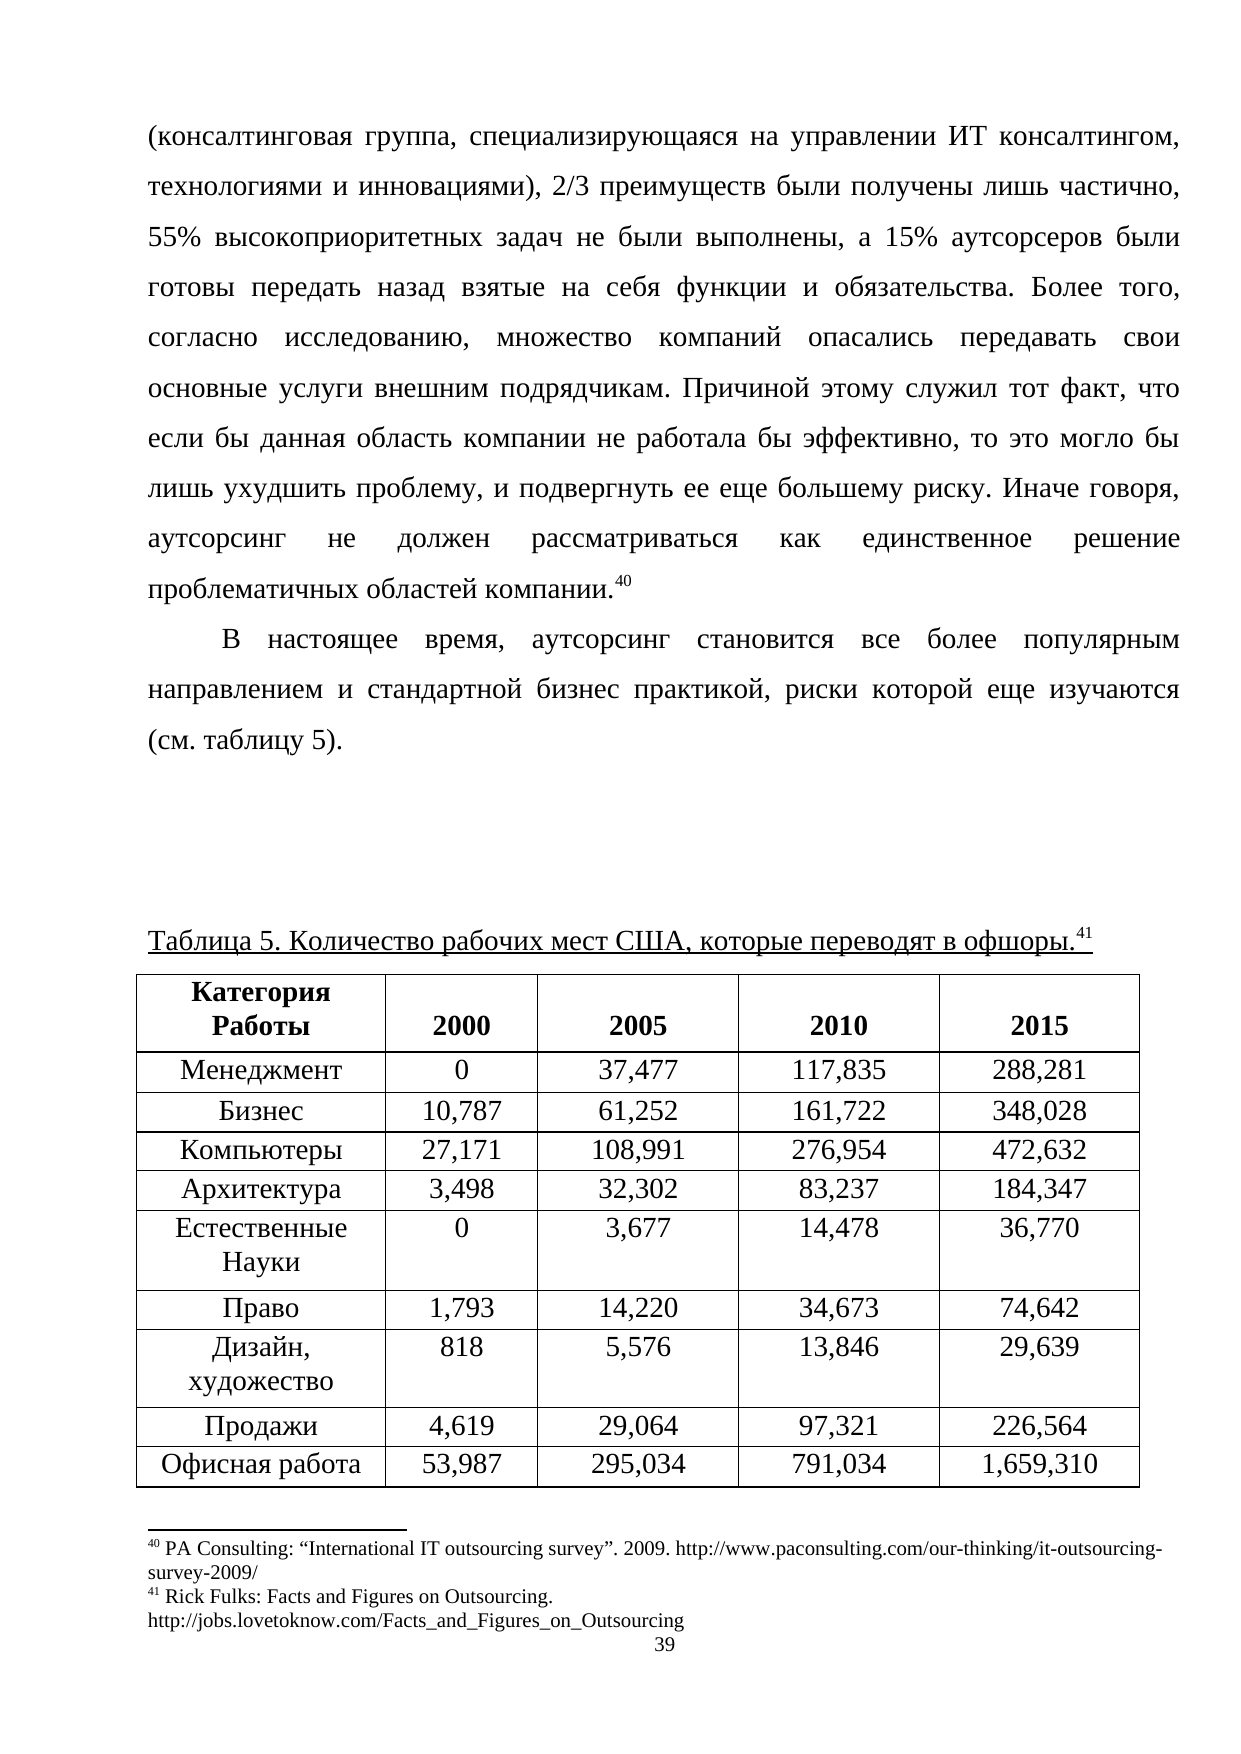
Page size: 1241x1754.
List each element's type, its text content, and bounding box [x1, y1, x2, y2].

table_cell 3,498 [386, 1171, 537, 1209]
table_cell 226,564 [940, 1408, 1139, 1446]
table_cell 34,673 [739, 1291, 939, 1328]
table_cell 83,237 [739, 1171, 939, 1209]
table_cell 288,281 [940, 1053, 1139, 1092]
table_cell 276,954 [739, 1133, 939, 1170]
table_cell Компьютеры [137, 1133, 385, 1170]
table_cell Менеджмент [137, 1053, 385, 1092]
table_cell 10,787 [386, 1093, 537, 1131]
table_cell 97,321 [739, 1408, 939, 1446]
table_cell 3,677 [538, 1211, 738, 1289]
table_cell 14,220 [538, 1291, 738, 1328]
table_cell Бизнес [137, 1093, 385, 1131]
table_cell Естественные Науки [137, 1211, 385, 1289]
table_cell 4,619 [386, 1408, 537, 1446]
text Таблица 5. Количество рабочих мест США, которые переводят в офшоры. [148, 923, 1131, 957]
table_cell Продажи [137, 1408, 385, 1446]
table_cell 53,987 [386, 1447, 537, 1486]
table_cell 14,478 [739, 1211, 939, 1289]
table_cell 0 [386, 1211, 537, 1289]
table_header 2000 [386, 975, 537, 1051]
table_cell Архитектура [137, 1171, 385, 1209]
table_header 2005 [538, 975, 738, 1051]
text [148, 118, 1181, 755]
table_cell 295,034 [538, 1447, 738, 1486]
table_cell Офисная работа [137, 1447, 385, 1486]
table_cell Дизайн, художество [137, 1330, 385, 1407]
table_cell 32,302 [538, 1171, 738, 1209]
table_cell 472,632 [940, 1133, 1139, 1170]
table_cell 791,034 [739, 1447, 939, 1486]
table_cell 184,347 [940, 1171, 1139, 1209]
table_cell 29,639 [940, 1330, 1139, 1407]
table_cell 1,793 [386, 1291, 537, 1328]
table_cell 161,722 [739, 1093, 939, 1131]
table_cell 29,064 [538, 1408, 738, 1446]
table_cell 5,576 [538, 1330, 738, 1407]
table_cell 117,835 [739, 1053, 939, 1092]
table_header Категория Работы [137, 975, 385, 1051]
table_cell 74,642 [940, 1291, 1139, 1328]
table_cell 818 [386, 1330, 537, 1407]
table_cell 13,846 [739, 1330, 939, 1407]
table_cell 61,252 [538, 1093, 738, 1131]
table_cell 27,171 [386, 1133, 537, 1170]
table_cell 348,028 [940, 1093, 1139, 1131]
table_cell Право [137, 1291, 385, 1328]
table_cell 37,477 [538, 1053, 738, 1092]
table_header 2010 [739, 975, 939, 1051]
table_cell 36,770 [940, 1211, 1139, 1289]
table_cell 1,659,310 [940, 1447, 1139, 1486]
table_cell 108,991 [538, 1133, 738, 1170]
table_cell 0 [386, 1053, 537, 1092]
table_header 2015 [940, 975, 1139, 1051]
